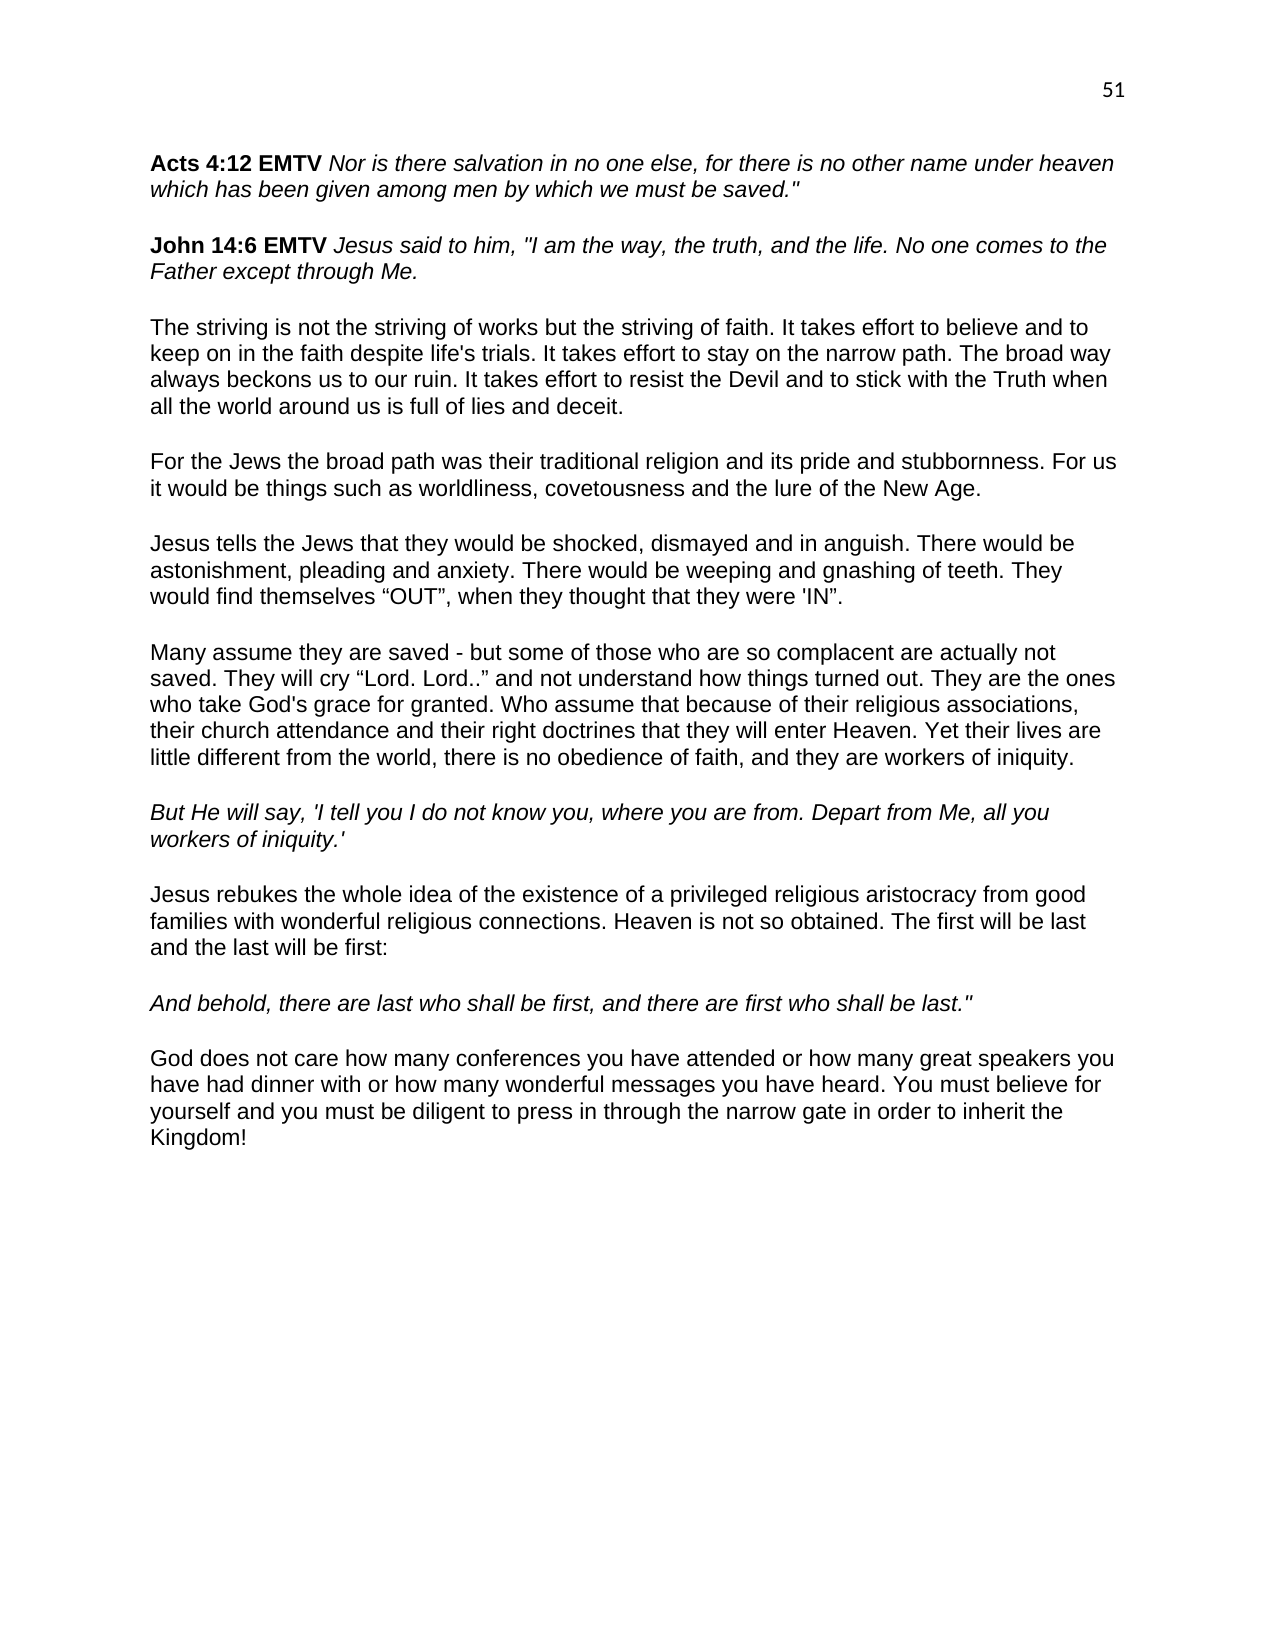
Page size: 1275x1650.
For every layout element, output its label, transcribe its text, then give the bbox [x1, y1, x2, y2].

text The striving is not the striving of works but the striving of faith. It takes effort to believe and to keep on in the faith despite life's trials. It takes effort to stay on the narrow path. The broad way always beckons us to our ruin. It takes effort to resist the Devil and to stick with the Truth when all the world around us is full of lies and deceit. [150, 314, 1125, 419]
text But He will say, 'I tell you I do not know you, where you are from. Depart from Me, all you workers of iniquity.' [150, 799, 1125, 852]
text And behold, there are last who shall be first, and there are first who shall be last." [150, 989, 1125, 1016]
text John 14:6 EMTV Jesus said to him, "I am the way, the truth, and the life. No one comes to the Father except through Me. [150, 232, 1125, 284]
text God does not care how many conferences you have attended or how many great speakers you have had dinner with or how many wonderful messages you have heard. You must believe for yourself and you must be diligent to press in through the narrow gate in order to inherit the Kingdom! [150, 1045, 1125, 1150]
text Acts 4:12 EMTV Nor is there salvation in no one else, for there is no other name under heaven which has been given among men by which we must be saved." [150, 150, 1125, 203]
text Jesus rebukes the whole idea of the existence of a privileged religious aristocracy from good families with wonderful religious connections. Heaven is not so obtained. The first will be last and the last will be first: [150, 881, 1125, 960]
text Jesus tells the Jews that they would be shocked, dismayed and in anguish. There would be astonishment, pleading and anxiety. There would be weeping and gnashing of teeth. They would find themselves “OUT”, when they thought that they were 'IN”. [150, 530, 1125, 609]
text For the Jews the broad path was their traditional religion and its pride and stubbornness. For us it would be things such as worldliness, covetousness and the lure of the New Age. [150, 448, 1125, 501]
text Many assume they are saved - but some of those who are so complacent are actually not saved. They will cry “Lord. Lord..” and not understand how things turned out. They are the ones who take God's grace for granted. Who assume that because of their religious associations, their church attendance and their right doctrines that they will enter Heaven. Yet their lives are little different from the world, there is no obedience of faith, and they are workers of iniquity. [150, 638, 1125, 770]
